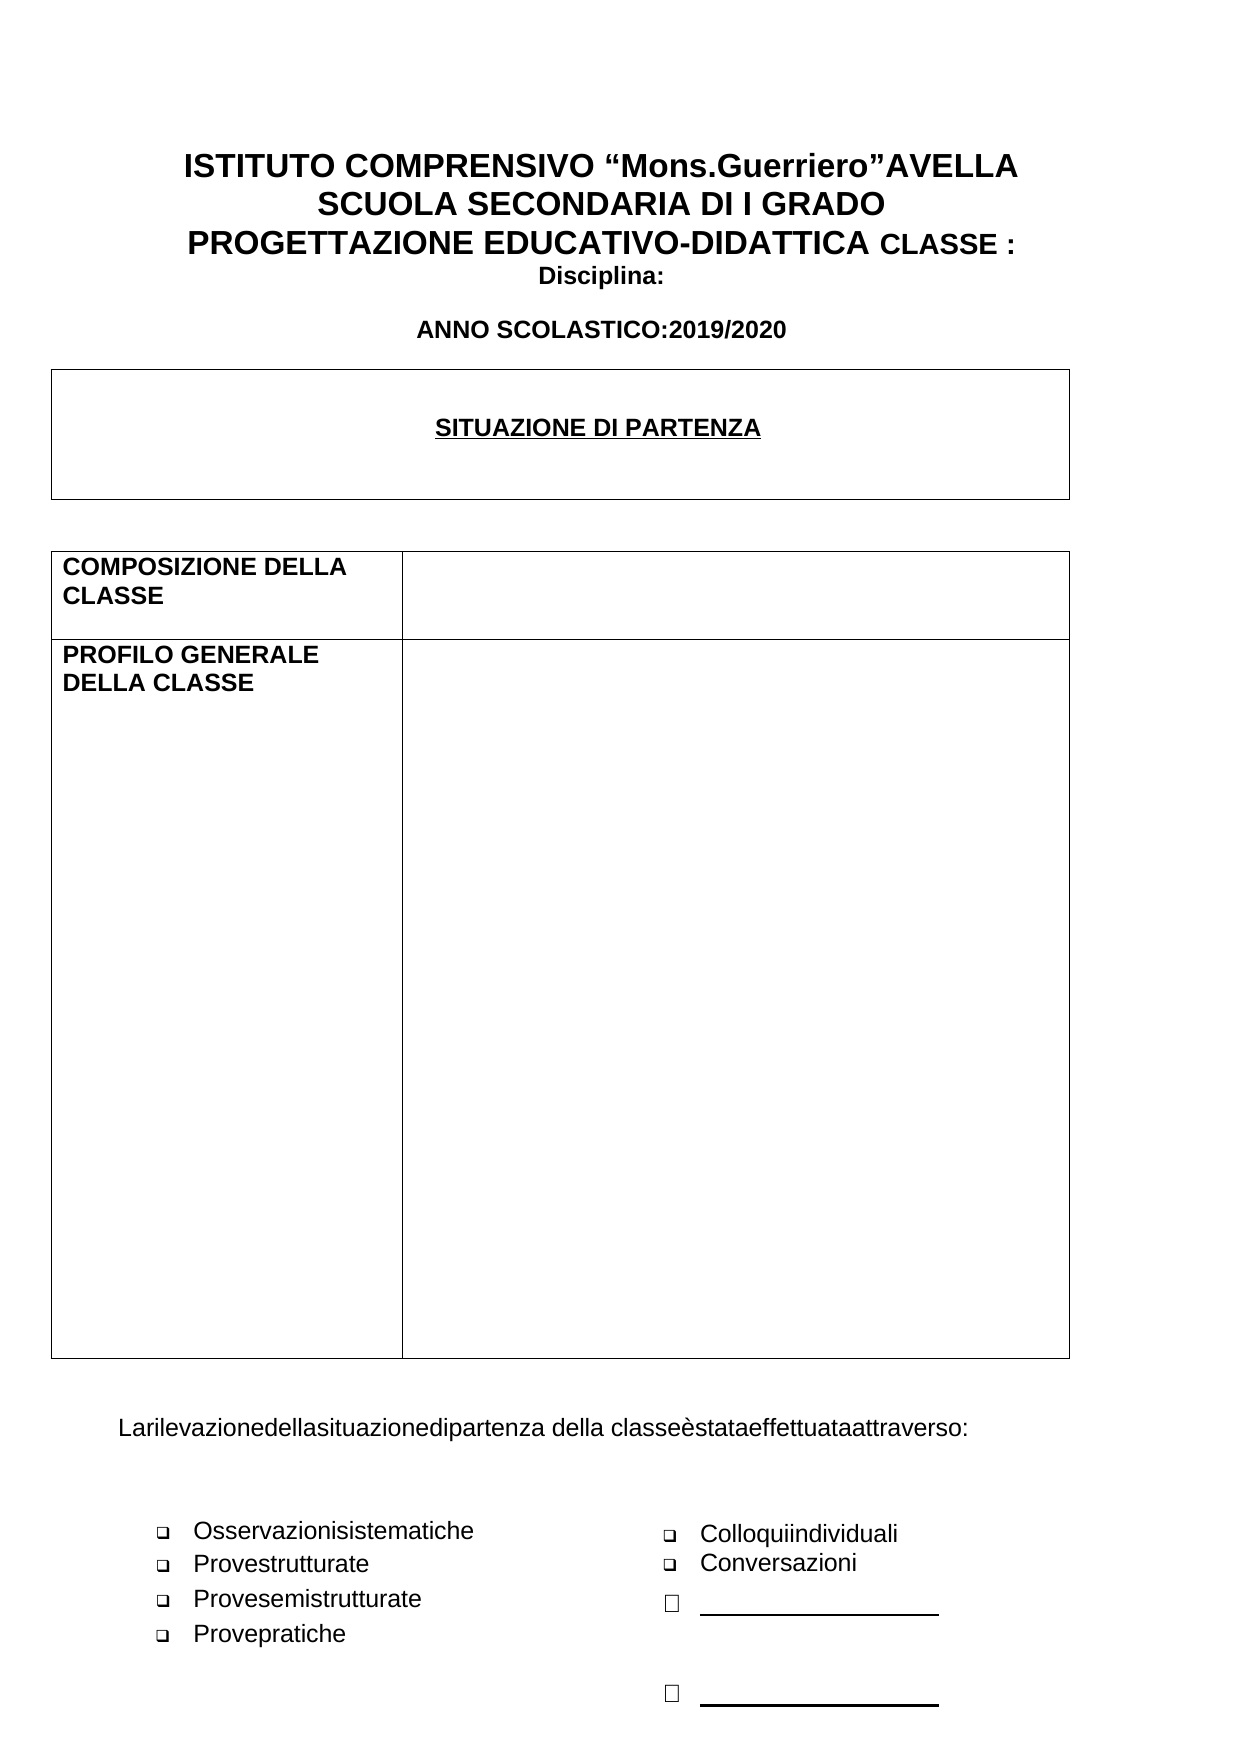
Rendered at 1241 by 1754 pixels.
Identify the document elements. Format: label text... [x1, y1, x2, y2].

table_header SITUAZIONE DI PARTENZA [52, 370, 1069, 499]
list Provesemistrutturate [156, 1580, 497, 1614]
list Conversazioni [662, 1547, 1140, 1576]
list Provestrutturate [156, 1545, 497, 1580]
text Larilevazionedellasituazionedipartenza della classeèstataeffettuataattraverso: [118, 1413, 1140, 1442]
text Disciplina: [62, 261, 1140, 290]
text  [662, 1589, 1140, 1617]
text ISTITUTO COMPRENSIVO “Mons.Guerriero”AVELLA [62, 146, 1140, 184]
text SCUOLA SECONDARIA DI I GRADO [62, 184, 1140, 223]
table_cell [403, 640, 1069, 1358]
text  [662, 1679, 1140, 1708]
table_cell PROFILO GENERALE DELLA CLASSE [52, 640, 402, 1358]
table_header COMPOSIZIONE DELLA CLASSE [52, 552, 402, 638]
subtitle Osservazionisistematiche [156, 1516, 497, 1545]
list Colloquiindividuali [662, 1519, 1140, 1547]
text ANNO SCOLASTICO:2019/2020 [62, 315, 1140, 344]
list Provepratiche [155, 1614, 497, 1649]
table_header [403, 552, 1069, 638]
text PROGETTAZIONE EDUCATIVO-DIDATTICA CLASSE : [62, 223, 1140, 261]
